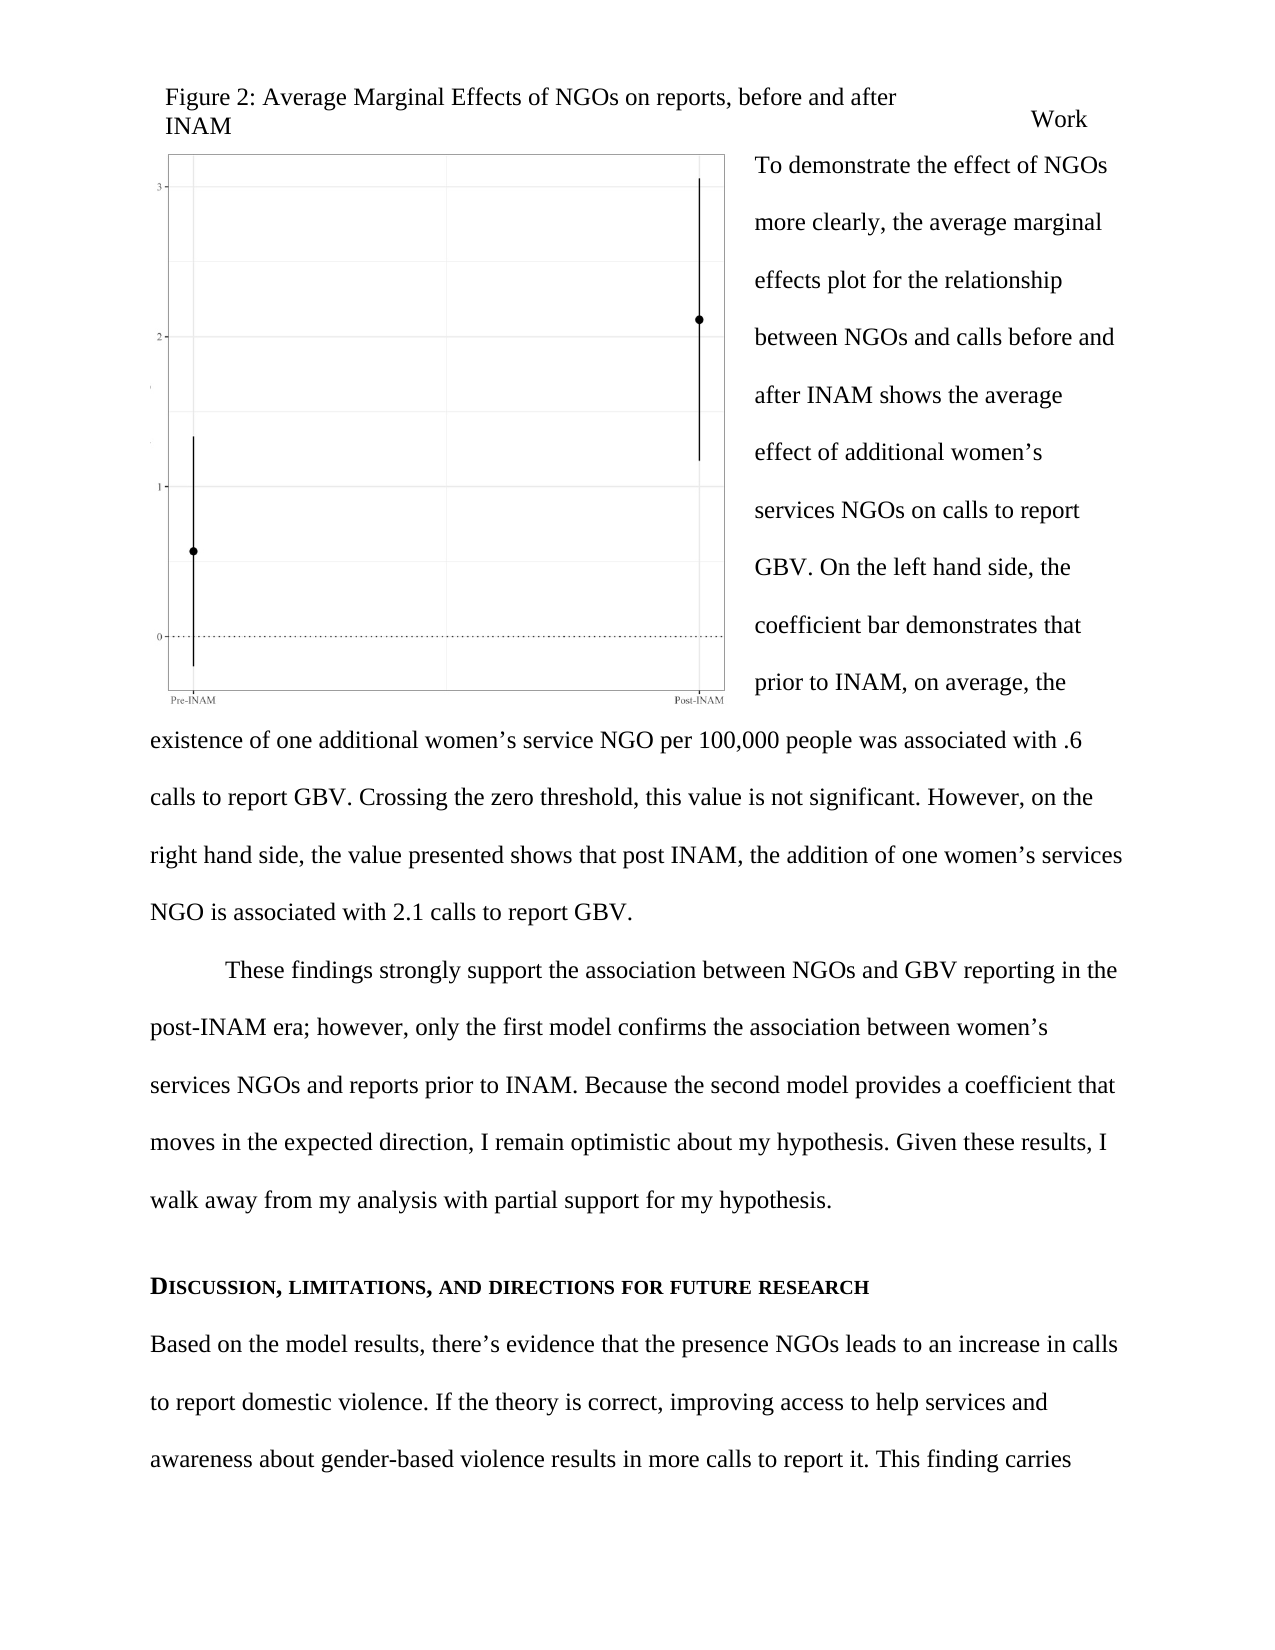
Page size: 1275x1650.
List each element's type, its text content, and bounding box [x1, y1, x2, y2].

picture [150, 150, 731, 725]
text Discussion, limitations, and directions for future research [150, 1271, 1125, 1300]
text These findings strongly support the association between NGOs and GBV reporting in the post-INAM era; however, only the first model confirms the association between women’s services NGOs and reports prior to INAM. Because the second model provides a coefficient that moves in the expected direction, I remain optimistic about my hypothesis. Given these results, I walk away from my analysis with partial support for my hypothesis. [150, 955, 1125, 1214]
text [150, 1329, 1125, 1473]
